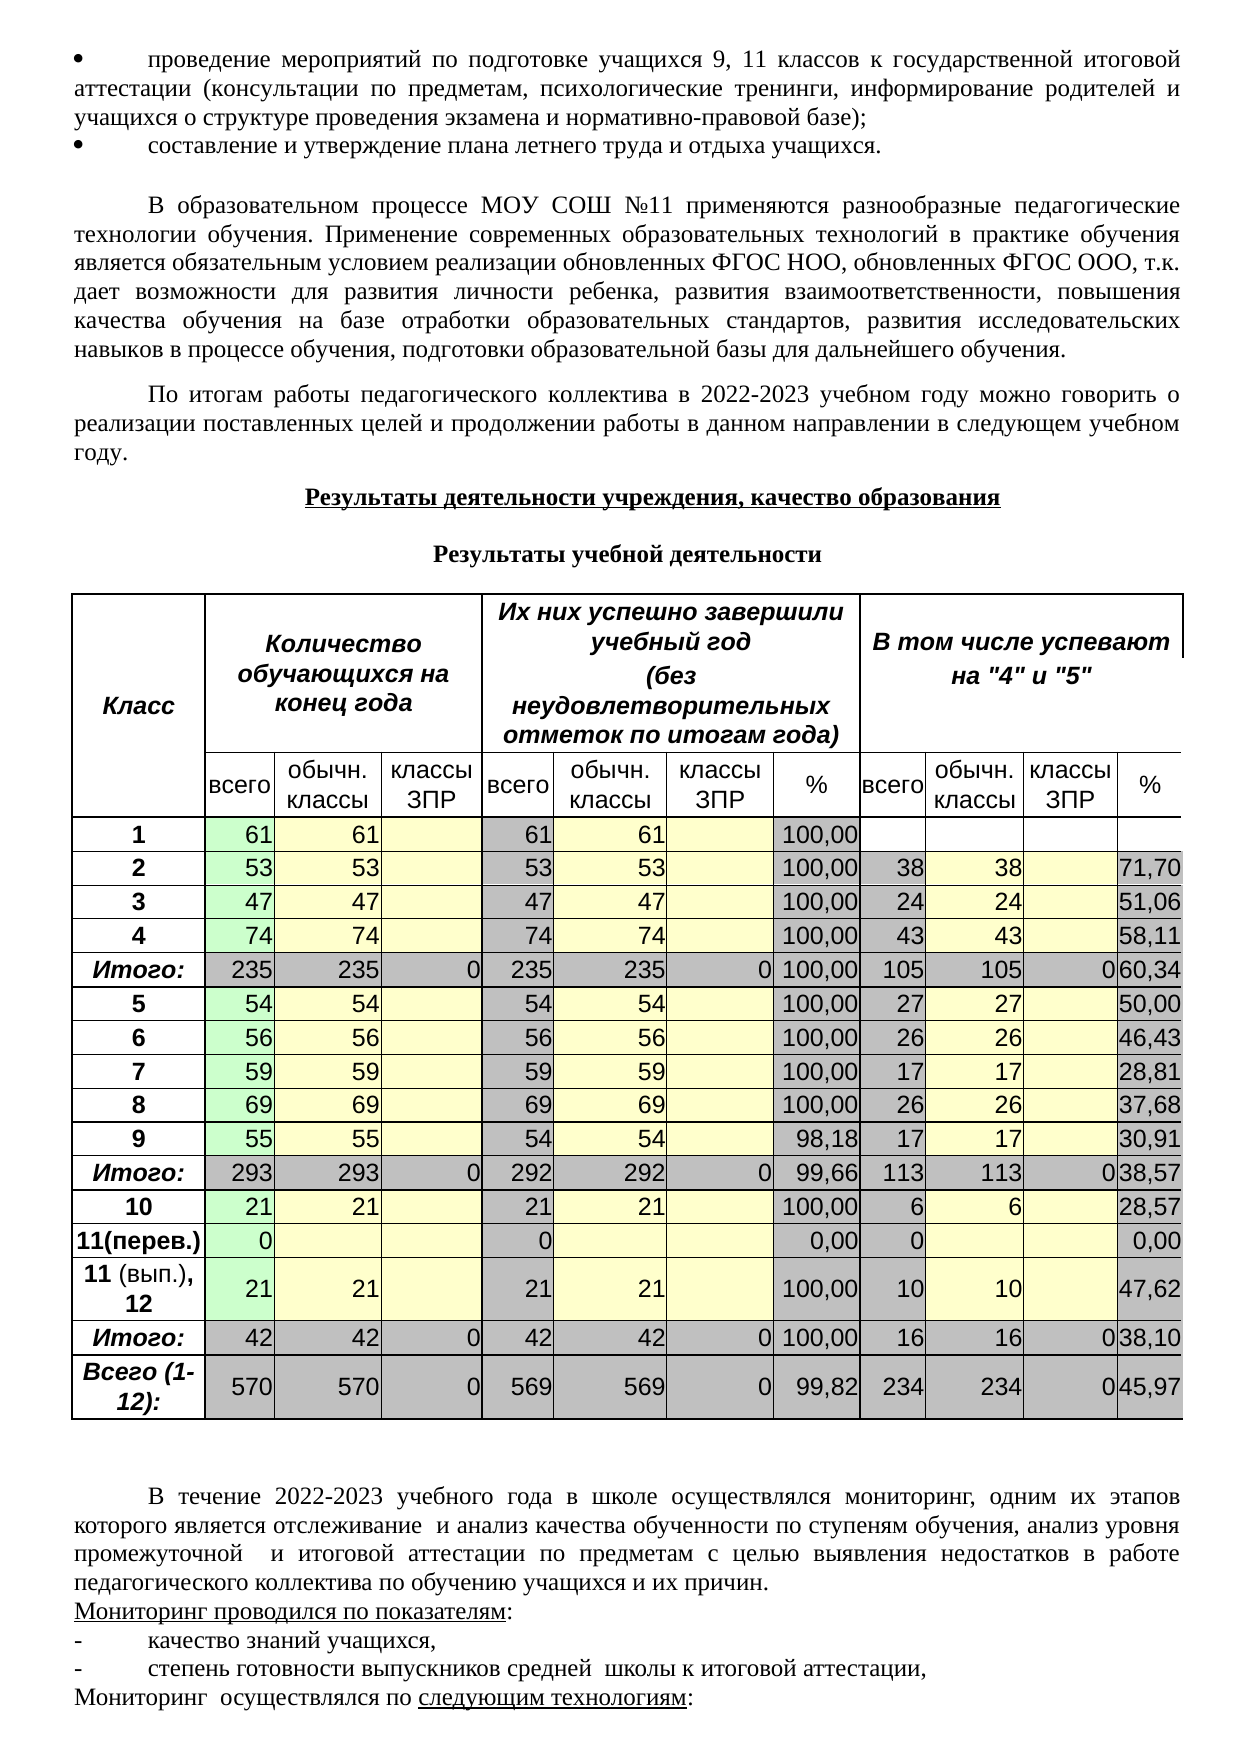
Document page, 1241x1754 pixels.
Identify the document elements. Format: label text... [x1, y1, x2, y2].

table_cell 235 [554, 953, 666, 986]
table_cell [1024, 1089, 1117, 1121]
table_cell 0,00 [774, 1224, 859, 1257]
table_cell 11(перев.) [73, 1224, 204, 1257]
table_cell 53 [275, 852, 381, 884]
table_cell 38 [861, 852, 925, 884]
table_cell [382, 1089, 481, 1121]
table_cell [382, 852, 481, 884]
table_cell 21 [275, 1258, 381, 1320]
table_cell 42 [483, 1321, 553, 1354]
table_cell 24 [926, 886, 1023, 918]
table_cell 27 [861, 988, 925, 1020]
table_cell 47,62 [1118, 1257, 1183, 1320]
table_cell 0 [206, 1224, 274, 1257]
table_cell 569 [483, 1356, 553, 1418]
table_cell 58,11 [1118, 918, 1183, 952]
table_cell 56 [483, 1021, 553, 1054]
list составление и утверждение плана летнего труда и отдыха учащихся. [74, 131, 1181, 159]
table_cell 45,97 [1118, 1354, 1183, 1418]
table_cell 0,00 [1118, 1223, 1183, 1257]
table_cell [382, 886, 481, 918]
table_cell 293 [206, 1156, 274, 1189]
table_cell 100,00 [774, 1191, 859, 1223]
table_cell [1024, 886, 1117, 918]
table_cell 100,00 [774, 852, 859, 884]
table_cell 16 [861, 1321, 925, 1354]
table_cell 100,00 [774, 1089, 859, 1121]
list степень готовности выпускников средней школы к итоговой аттестации, [74, 1653, 1181, 1682]
table_cell 0 [382, 1156, 481, 1189]
table_cell 100,00 [774, 953, 859, 986]
table_cell 71,70 [1118, 851, 1183, 884]
table_cell 0 [667, 953, 773, 986]
table_cell 46,43 [1118, 1020, 1183, 1054]
table_cell [667, 1191, 773, 1223]
table_cell [926, 818, 1023, 851]
text Мониторинг осуществлялся по следующим технологиям: [74, 1682, 1181, 1711]
table_cell 292 [554, 1156, 666, 1189]
table_cell 47 [554, 886, 666, 918]
table_cell 17 [926, 1123, 1023, 1155]
table_cell 61 [483, 818, 553, 851]
table_cell 21 [554, 1258, 666, 1320]
table_cell 99,66 [774, 1156, 859, 1189]
text Результаты учебной деятельности [74, 539, 1181, 568]
table_cell 292 [483, 1156, 553, 1189]
table_cell 0 [1024, 1321, 1117, 1354]
table_cell [554, 1224, 666, 1257]
table_cell 17 [926, 1055, 1023, 1088]
table_cell [382, 818, 481, 851]
table_cell 54 [483, 988, 553, 1020]
table_cell 55 [275, 1123, 381, 1155]
table_cell 21 [206, 1191, 274, 1223]
text Результаты деятельности учреждения, качество образования [74, 482, 1172, 511]
table_cell 54 [275, 988, 381, 1020]
table_cell 113 [926, 1156, 1023, 1189]
table_cell 74 [483, 919, 553, 952]
table_cell [1024, 1021, 1117, 1054]
table_cell 54 [554, 988, 666, 1020]
table_cell 74 [554, 919, 666, 952]
table_cell Всего (1-12): [73, 1356, 204, 1418]
table_cell 74 [275, 919, 381, 952]
table_cell 59 [206, 1055, 274, 1088]
list качество знаний учащихся, [74, 1625, 1181, 1653]
table_cell 2 [73, 852, 204, 884]
table_cell 42 [206, 1321, 274, 1354]
table_cell 37,68 [1118, 1088, 1183, 1121]
table_cell 235 [206, 953, 274, 986]
table_cell 6 [861, 1191, 925, 1223]
table_cell 59 [483, 1055, 553, 1088]
table_cell 234 [926, 1356, 1023, 1418]
table_cell [667, 988, 773, 1020]
table_cell 0 [1024, 1356, 1117, 1418]
table_cell 69 [206, 1089, 274, 1121]
table_cell 74 [206, 919, 274, 952]
table_cell 53 [483, 852, 553, 884]
table_cell [667, 919, 773, 952]
text Мониторинг проводился по показателям: [74, 1596, 1181, 1625]
table_cell 26 [861, 1021, 925, 1054]
table_cell 235 [483, 953, 553, 986]
table_cell 69 [483, 1089, 553, 1121]
table_cell [667, 852, 773, 884]
table_cell 43 [861, 919, 925, 952]
table_cell 0 [667, 1321, 773, 1354]
table_cell 100,00 [774, 1021, 859, 1054]
table_cell всего [206, 753, 274, 816]
table_cell 105 [926, 953, 1023, 986]
table_cell [382, 919, 481, 952]
table_cell 235 [275, 953, 381, 986]
table_cell [1024, 988, 1117, 1020]
table_cell 16 [926, 1321, 1023, 1354]
table_header Класс [73, 595, 204, 816]
table_cell 293 [275, 1156, 381, 1189]
table_cell 3 [73, 886, 204, 918]
table_cell 10 [926, 1258, 1023, 1320]
table_cell 38,57 [1118, 1155, 1183, 1189]
table_cell 8 [73, 1089, 204, 1121]
text В образовательном процессе МОУ СОШ №11 применяются разнообразные педагогические технологии обучения. Применение современных образовательных технологий в практике обучения является обязательным условием реализации обновленных ФГОС НОО, обновленных ФГОС ООО, т.к. дает возможности для развития личности ребенка, развития взаимоответственности, повышения качества обучения на базе отработки образовательных стандартов, развития исследовательских навыков в процессе обучения, подготовки образовательной базы для дальнейшего обучения. [74, 190, 1181, 362]
table_cell 61 [554, 818, 666, 851]
table_cell 100,00 [774, 1321, 859, 1354]
table_cell [667, 1021, 773, 1054]
table_cell 26 [861, 1089, 925, 1121]
table_cell 26 [926, 1089, 1023, 1121]
table_cell 50,00 [1118, 986, 1183, 1020]
table_cell 0 [382, 1356, 481, 1418]
table_cell 21 [483, 1191, 553, 1223]
table_cell Итого: [73, 1156, 204, 1189]
table_cell 100,00 [774, 919, 859, 952]
table_cell 0 [667, 1156, 773, 1189]
table_header Количество обучающихся на конец года [206, 595, 481, 752]
table_cell 54 [554, 1123, 666, 1155]
table_cell 55 [206, 1123, 274, 1155]
table_cell 6 [926, 1191, 1023, 1223]
table_cell 54 [206, 988, 274, 1020]
table_cell 56 [554, 1021, 666, 1054]
table_cell 0 [382, 1321, 481, 1354]
table_cell [382, 1055, 481, 1088]
table_cell 53 [554, 852, 666, 884]
table_cell 99,82 [774, 1356, 859, 1418]
table_cell 0 [382, 953, 481, 986]
table_cell 17 [861, 1055, 925, 1088]
table_cell 9 [73, 1123, 204, 1155]
table_cell 27 [926, 988, 1023, 1020]
table_cell [667, 818, 773, 851]
table_cell обычн. классы [275, 753, 381, 816]
table_cell 59 [275, 1055, 381, 1088]
table_cell [1024, 919, 1117, 952]
table_cell всего [861, 753, 925, 816]
table_cell 100,00 [774, 1258, 859, 1320]
table_cell 21 [275, 1191, 381, 1223]
table_cell Итого: [73, 953, 204, 986]
table_header Их них успешно завершили учебный год [483, 595, 859, 658]
table_cell 53 [206, 852, 274, 884]
table_cell 59 [554, 1055, 666, 1088]
table_cell обычн. классы [554, 753, 666, 816]
text В течение 2022-2023 учебного года в школе осуществлялся мониторинг, одним их этапов которого является отслеживание и анализ качества обученности по ступеням обучения, анализ уровня промежуточной и итоговой аттестации по предметам с целью выявления недостатков в работе педагогического коллектива по обучению учащихся и их причин. [74, 1481, 1181, 1596]
table_cell 28,81 [1118, 1054, 1183, 1088]
table_cell % [774, 753, 859, 816]
table_cell 47 [206, 886, 274, 918]
table_cell 47 [483, 886, 553, 918]
table_cell 69 [275, 1089, 381, 1121]
table_cell 7 [73, 1055, 204, 1088]
table_cell 47 [275, 886, 381, 918]
table_cell 60,34 [1118, 952, 1183, 986]
table_cell 61 [206, 818, 274, 851]
table_cell 69 [554, 1089, 666, 1121]
table_cell на "4" и "5" [861, 658, 1183, 752]
table_cell 570 [206, 1356, 274, 1418]
table_cell 0 [1024, 1156, 1117, 1189]
table_cell классы ЗПР [667, 753, 773, 816]
table_cell 38,10 [1118, 1320, 1183, 1354]
table_cell 10 [73, 1191, 204, 1223]
table_cell 11 (вып.), 12 [73, 1258, 204, 1320]
table_cell [667, 1123, 773, 1155]
table_cell Итого: [73, 1321, 204, 1354]
table_cell [1024, 852, 1117, 884]
table_cell 17 [861, 1123, 925, 1155]
table_cell 569 [554, 1356, 666, 1418]
table_cell [382, 1191, 481, 1223]
table_cell (без неудовлетворительных отметок по итогам года) [483, 658, 859, 752]
table_cell [382, 1123, 481, 1155]
table_cell [667, 886, 773, 918]
table_cell всего [483, 753, 553, 816]
table_cell классы ЗПР [382, 753, 481, 816]
table_cell 26 [926, 1021, 1023, 1054]
table_cell 0 [1024, 953, 1117, 986]
table_cell 21 [206, 1258, 274, 1320]
table_cell 61 [275, 818, 381, 851]
table_cell 51,06 [1118, 885, 1183, 918]
table_cell 1 [73, 818, 204, 851]
table_cell [275, 1224, 381, 1257]
table_cell [861, 818, 925, 851]
table_cell 570 [275, 1356, 381, 1418]
table_cell [382, 1258, 481, 1320]
table_cell [1024, 1258, 1117, 1320]
table_cell 54 [483, 1123, 553, 1155]
text По итогам работы педагогического коллектива в 2022-2023 учебном году можно говорить о реализации поставленных целей и продолжении работы в данном направлении в следующем учебном году. [74, 379, 1181, 465]
table_cell [926, 1224, 1023, 1257]
table_cell классы ЗПР [1024, 753, 1117, 816]
table_cell 21 [483, 1258, 553, 1320]
table_cell % [1118, 752, 1183, 816]
table_cell 43 [926, 919, 1023, 952]
table_cell [382, 988, 481, 1020]
table_cell 28,57 [1118, 1189, 1183, 1223]
table_cell [1118, 816, 1183, 851]
table_cell 100,00 [774, 818, 859, 851]
table_cell 0 [483, 1224, 553, 1257]
table_cell 56 [275, 1021, 381, 1054]
table_cell 0 [861, 1224, 925, 1257]
table_cell 0 [667, 1356, 773, 1418]
table_cell 10 [861, 1258, 925, 1320]
table_cell 100,00 [774, 988, 859, 1020]
table_cell [1024, 1191, 1117, 1223]
table_cell [382, 1021, 481, 1054]
table_cell [1024, 818, 1117, 851]
table_cell 6 [73, 1021, 204, 1054]
table_cell [1024, 1224, 1117, 1257]
list проведение мероприятий по подготовке учащихся 9, 11 классов к государственной итоговой аттестации (консультации по предметам, психологические тренинги, информирование родителей и учащихся о структуре проведения экзамена и нормативно-правовой базе); [74, 44, 1181, 131]
table_cell [667, 1224, 773, 1257]
table_cell 100,00 [774, 1055, 859, 1088]
table_cell 56 [206, 1021, 274, 1054]
table_header В том числе успевают [861, 595, 1182, 658]
table_cell 98,18 [774, 1123, 859, 1155]
table_cell [667, 1089, 773, 1121]
table_cell 4 [73, 919, 204, 952]
table_cell 30,91 [1118, 1121, 1183, 1155]
table_cell [1024, 1123, 1117, 1155]
table_cell обычн. классы [926, 753, 1023, 816]
table_cell 42 [554, 1321, 666, 1354]
table_cell 38 [926, 852, 1023, 884]
table_cell 21 [554, 1191, 666, 1223]
table_cell [667, 1055, 773, 1088]
table_cell 113 [861, 1156, 925, 1189]
table_cell 105 [861, 953, 925, 986]
table_cell 5 [73, 988, 204, 1020]
table_cell [382, 1224, 481, 1257]
table_cell 100,00 [774, 886, 859, 918]
table_cell 24 [861, 886, 925, 918]
table_cell [1024, 1055, 1117, 1088]
table_cell 42 [275, 1321, 381, 1354]
table_cell 234 [861, 1356, 925, 1418]
table_cell [667, 1258, 773, 1320]
